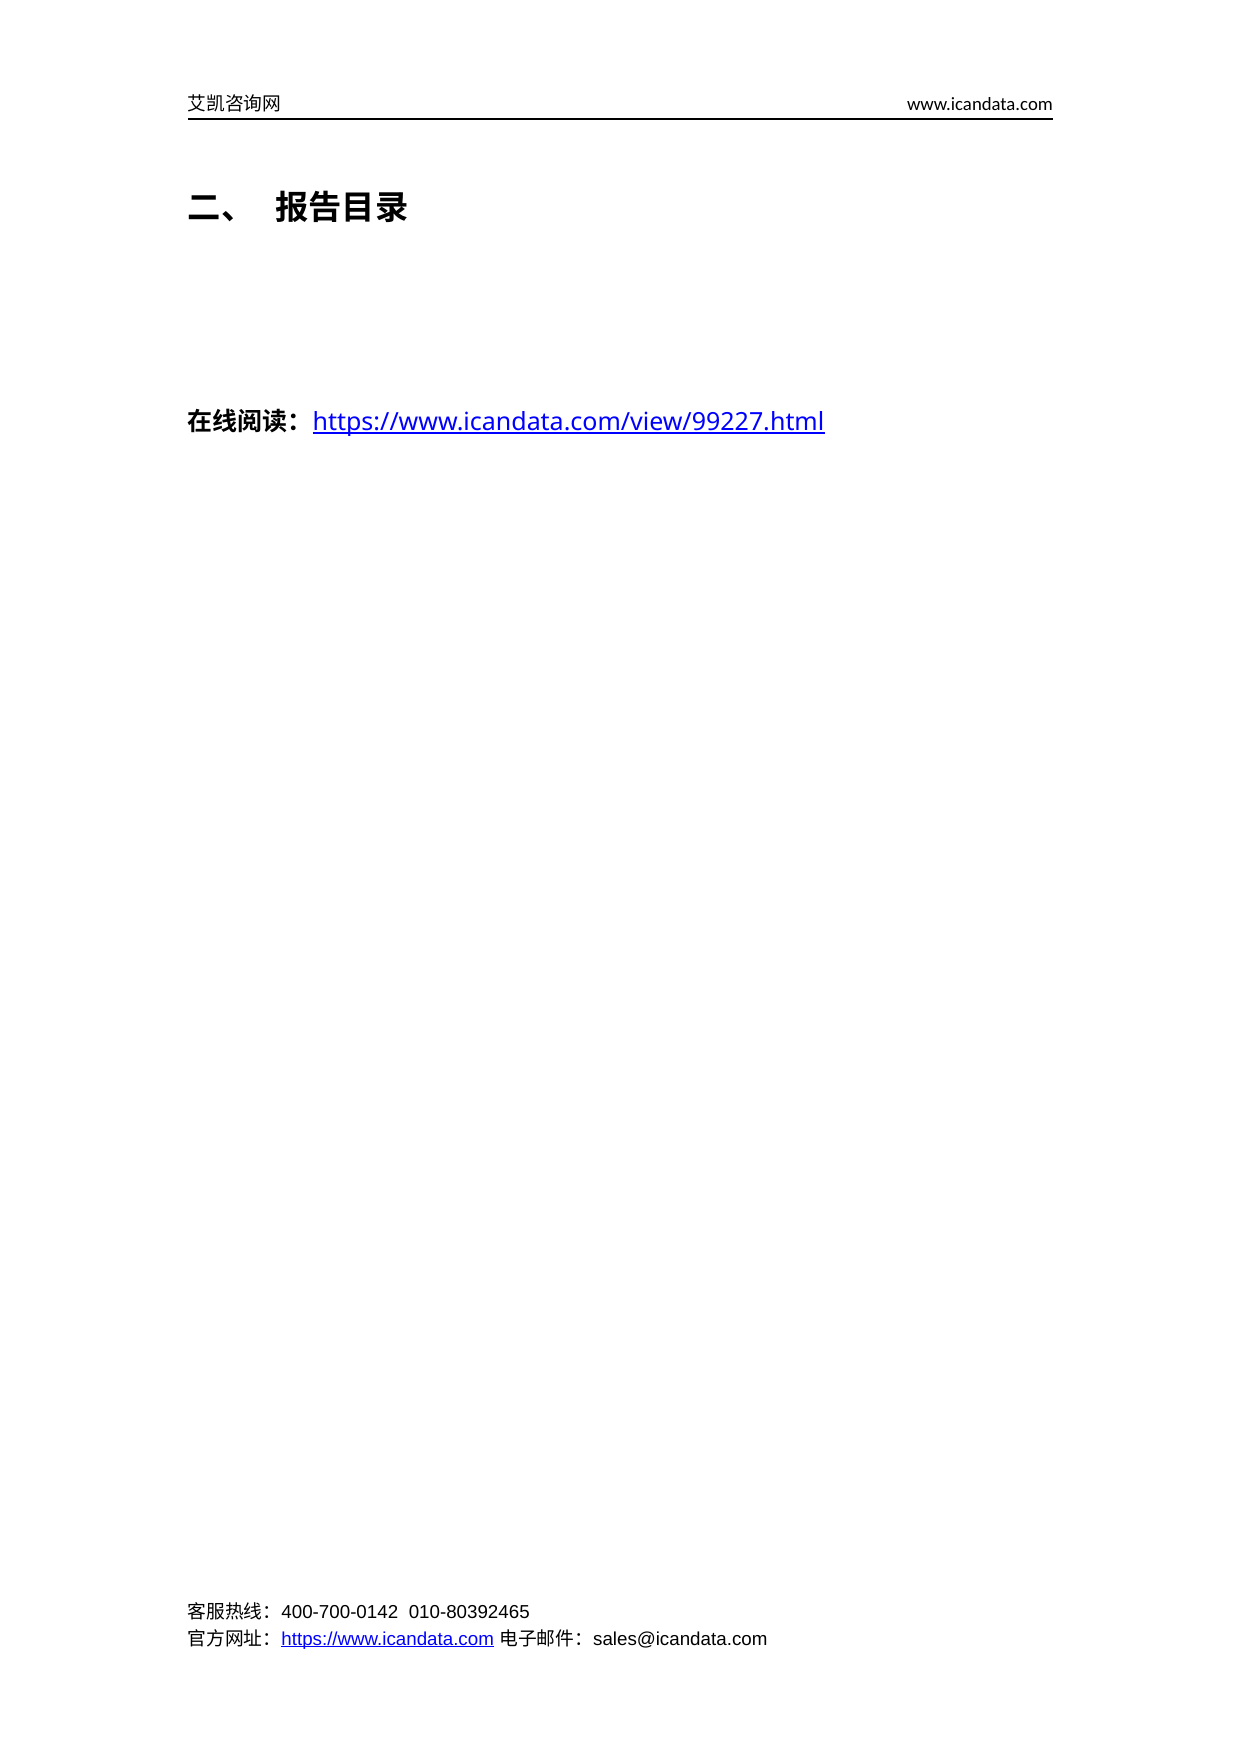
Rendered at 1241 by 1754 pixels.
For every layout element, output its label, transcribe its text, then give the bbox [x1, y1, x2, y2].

subtitle 报告目录 [187, 172, 1053, 237]
text 在线阅读：https://www.icandata.com/view/99227.html [187, 387, 1053, 452]
